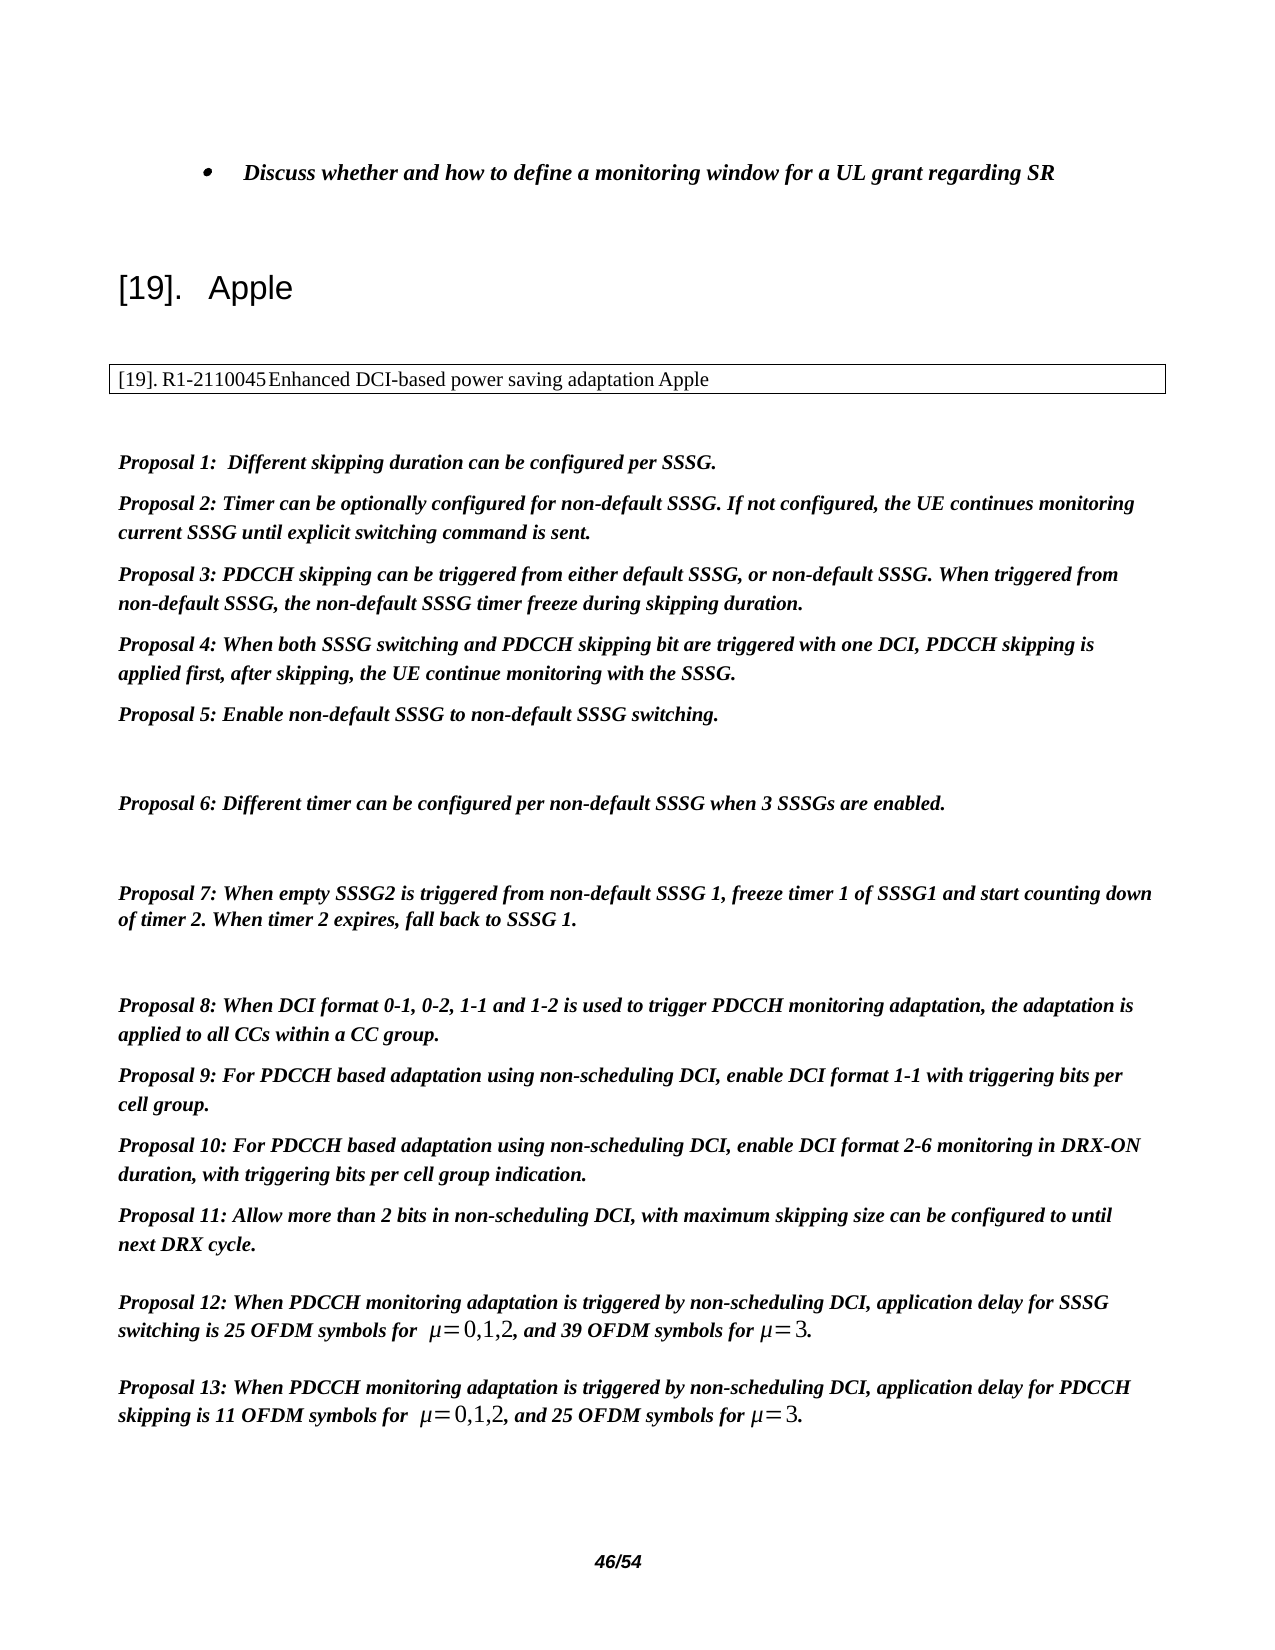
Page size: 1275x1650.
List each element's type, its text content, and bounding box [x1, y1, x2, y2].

text Proposal 3: PDCCH skipping can be triggered from either default SSSG, or non-default SSSG. When triggered from non-default SSSG, the non-default SSSG timer freeze during skipping duration. [118, 562, 1157, 614]
text Proposal 8: When DCI format 0-1, 0-2, 1-1 and 1-2 is used to trigger PDCCH monitoring adaptation, the adaptation is applied to all CCs within a CC group. [118, 993, 1157, 1046]
text Proposal 10: For PDCCH based adaptation using non-scheduling DCI, enable DCI format 2-6 monitoring in DRX-ON duration, with triggering bits per cell group indication. [118, 1133, 1157, 1186]
text Proposal 1: Different skipping duration can be configured per SSSG. [118, 450, 1157, 474]
text Proposal 13: When PDCCH monitoring adaptation is triggered by non-scheduling DCI, application delay for PDCCH skipping is 11 OFDM symbols for , and 25 OFDM symbols for . [118, 1375, 1157, 1428]
text Proposal 4: When both SSSG switching and PDCCH skipping bit are triggered with one DCI, PDCCH skipping is applied first, after skipping, the UE continue monitoring with the SSSG. [118, 632, 1157, 685]
text Proposal 7: When empty SSSG2 is triggered from non-default SSSG 1, freeze timer 1 of SSSG1 and start counting down of timer 2. When timer 2 expires, fall back to SSSG 1. [118, 881, 1157, 931]
text Proposal 2: Timer can be optionally configured for non-default SSSG. If not configured, the UE continues monitoring current SSSG until explicit switching command is sent. [118, 491, 1157, 544]
text Proposal 9: For PDCCH based adaptation using non-scheduling DCI, enable DCI format 1-1 with triggering bits per cell group. [118, 1063, 1157, 1116]
text Proposal 12: When PDCCH monitoring adaptation is triggered by non-scheduling DCI, application delay for SSSG switching is 25 OFDM symbols for , and 39 OFDM symbols for . [118, 1290, 1157, 1344]
list R1-2110045 Enhanced DCI-based power saving adaptation Apple [110, 365, 1165, 393]
text Proposal 6: Different timer can be configured per non-default SSSG when 3 SSSGs are enabled. [118, 791, 1157, 815]
text Proposal 11: Allow more than 2 bits in non-scheduling DCI, with maximum skipping size can be configured to until next DRX cycle. [118, 1203, 1157, 1256]
text Proposal 5: Enable non-default SSSG to non-default SSSG switching. [118, 702, 1157, 726]
list Discuss whether and how to define a monitoring window for a UL grant regarding SR [201, 148, 1157, 185]
subtitle Apple [118, 268, 1157, 307]
